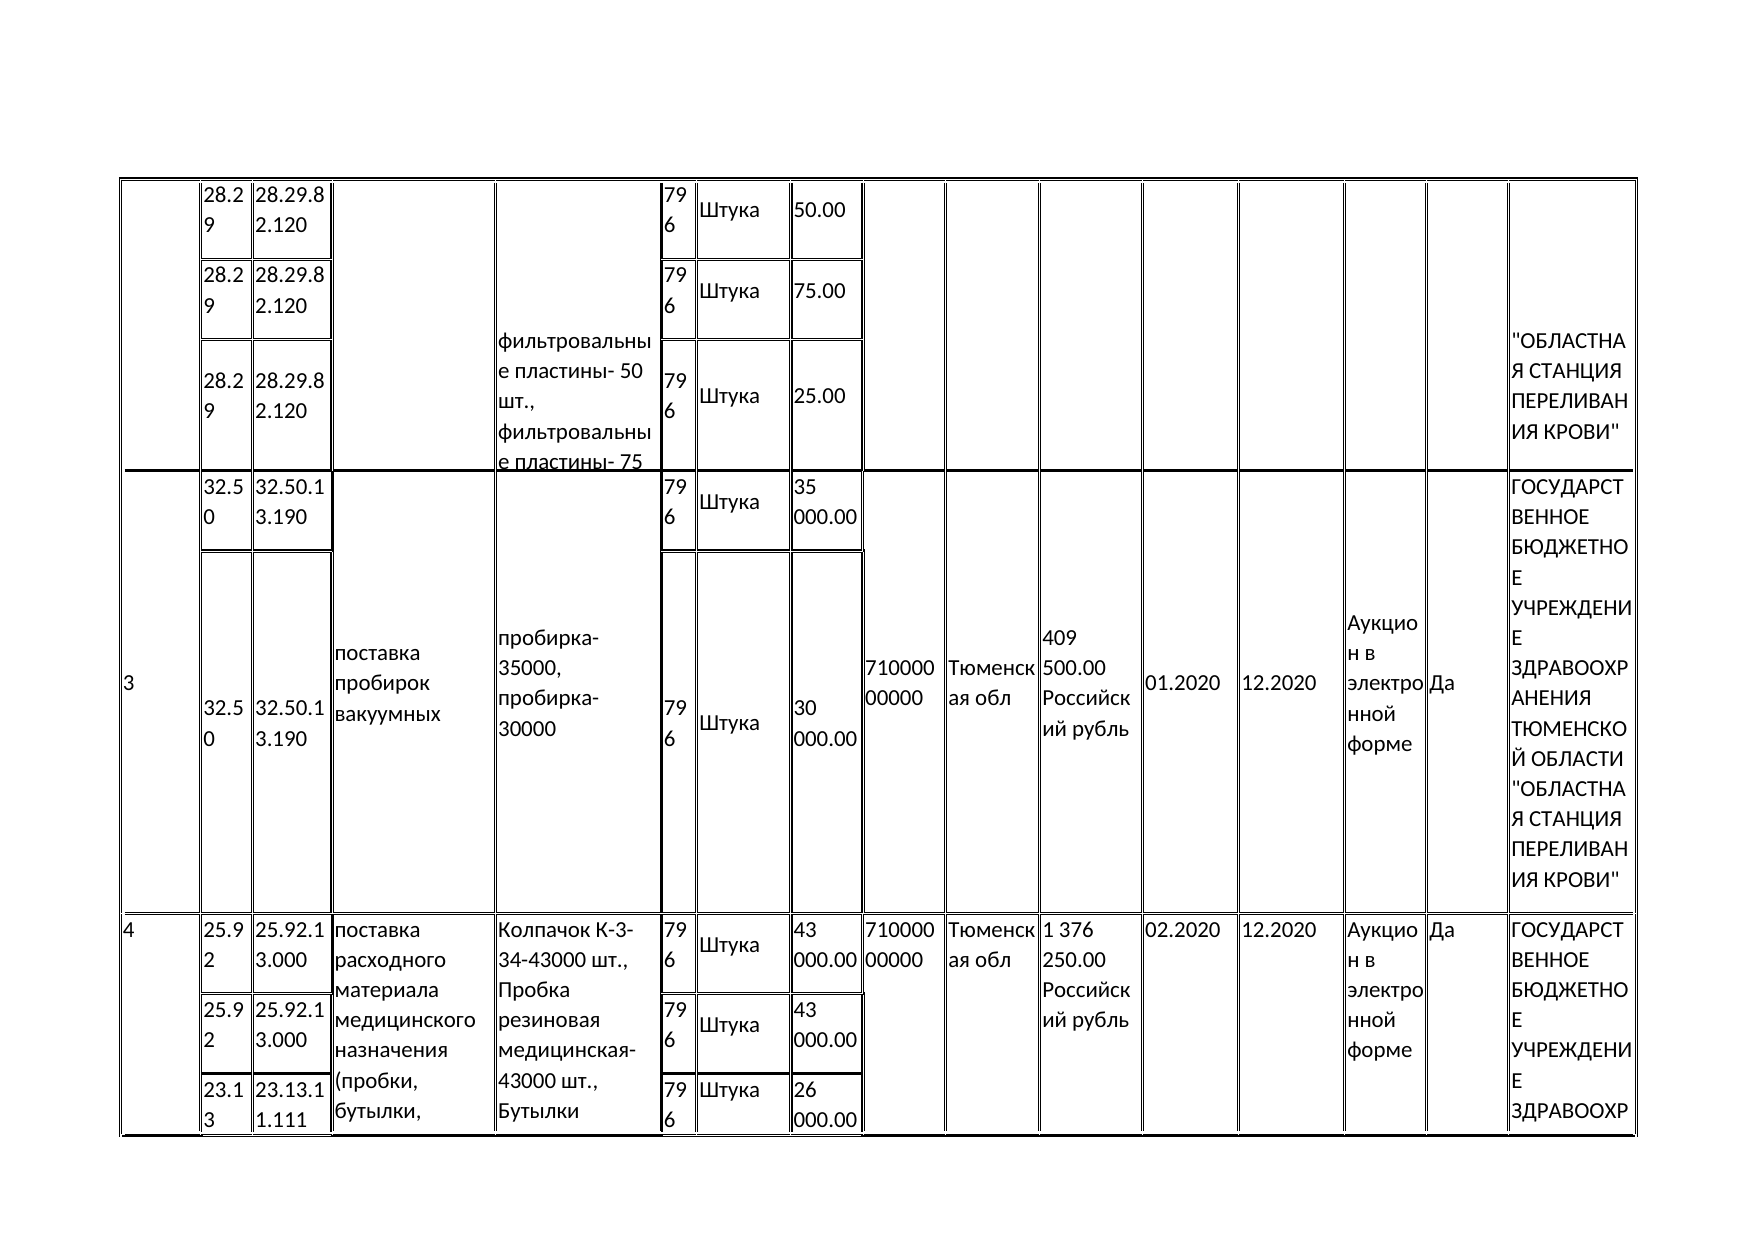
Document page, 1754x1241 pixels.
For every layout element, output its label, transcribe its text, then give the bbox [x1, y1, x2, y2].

table_cell 50.00 [791, 181, 863, 257]
table_cell Штука [698, 915, 789, 992]
table_cell 796 [663, 341, 695, 469]
table_cell 3 [122, 469, 199, 912]
table_cell Штука [697, 179, 791, 257]
table_cell 28.29.82.120 [254, 261, 330, 338]
table_cell 71000000000 [863, 915, 946, 1133]
table_cell Аукцион в электронной форме [1345, 915, 1427, 1133]
table_cell Тюменская обл [947, 472, 1038, 912]
table_cell 796 [663, 915, 695, 992]
table_cell поставка расходного материала медицинского назначения (пробки, бутылки, колпачки) [332, 915, 496, 1133]
table_cell 30 000.00 [793, 553, 861, 912]
table_cell Да [1427, 915, 1509, 1133]
table_cell 796 [663, 261, 695, 338]
table_cell 1 376 250.00 Российский рубль [1040, 915, 1143, 1133]
table_cell 32.50.13.190 [254, 472, 331, 549]
table_cell 409 500.00 Российский рубль [1041, 472, 1141, 912]
table_cell Штука [698, 553, 789, 912]
table_cell 71000000000 [864, 472, 944, 912]
table_cell 796 [663, 553, 695, 912]
table_cell 12.2020 [1239, 915, 1345, 1133]
table_cell 35 000.00 [793, 472, 861, 549]
table_cell Штука [698, 341, 789, 469]
table_cell 23.13 [201, 1075, 253, 1133]
table_cell поставка пробирок вакуумных [334, 472, 494, 912]
table_cell Колпачок К-3-34-43000 шт., Пробка резиновая медицинская-43000 шт., Бутылки стеклянные для крови, трансфузионных и инфузионных препаратов, 100 мл-26000 шт., Бутылки стеклянные для крови, трансфузионных и инфузионных препаратов, 250 мл-12000 шт., Бутылки стеклянные для крови, трансфузионных и инфузионных препаратов, 450 мл-5000 шт [496, 915, 661, 1133]
table_cell 43 000.00 [793, 915, 861, 992]
table_cell Да [1428, 472, 1507, 912]
table_cell 12.2020 [1240, 472, 1343, 912]
table_cell 28.29 [202, 261, 251, 338]
table_cell 4 [120, 912, 201, 1133]
table_cell 25.92.13.000 [254, 995, 330, 1072]
table_cell Штука [698, 472, 789, 549]
table_cell 25.92 [202, 915, 251, 992]
table_cell 43 000.00 [793, 995, 861, 1072]
table_cell 02.2020 [1143, 915, 1239, 1133]
table_cell 75.00 [793, 261, 861, 338]
table_cell 796 [661, 1075, 697, 1133]
table_cell 32.50 [202, 472, 251, 549]
table_cell 796 [663, 472, 695, 549]
table_cell ГОСУДАРСТВЕННОЕ БЮДЖЕТНОЕ УЧРЕЖДЕНИЕ ЗДРАВООХРАНЕНИЯ ТЮМЕНСКОЙ ОБЛАСТИ "ОБЛАСТНАЯ СТАНЦИЯ ПЕРЕЛИВАНИЯ КРОВИ" [1510, 469, 1635, 912]
table_cell 28.29 [201, 181, 253, 257]
table_cell Штука [698, 261, 789, 338]
table_cell 28.29 [202, 341, 251, 469]
table_cell 01.2020 [1144, 472, 1237, 912]
table_cell 25.92.13.000 [254, 915, 331, 992]
table_cell Штука [698, 995, 789, 1072]
table_cell 32.50 [202, 553, 251, 912]
table_cell Аукцион в электронной форме [1346, 472, 1425, 912]
table_cell Штука [697, 1072, 791, 1133]
table_cell 796 [663, 995, 695, 1072]
table_cell 23.13.11.111 [253, 1075, 332, 1133]
table_cell 28.29.82.120 [253, 181, 332, 257]
table_cell 28.29.82.120 [254, 341, 330, 469]
table_cell Тюменская обл [946, 915, 1040, 1133]
table_cell 25.92 [202, 995, 251, 1072]
table_cell 26 000.00 [791, 1075, 863, 1133]
table_cell пробирка- 35000, пробирка- 30000 [497, 472, 660, 912]
table_cell 25.00 [793, 341, 861, 469]
table_cell 32.50.13.190 [254, 553, 330, 912]
table_cell 796 [661, 181, 697, 257]
table_cell ГОСУДАРСТВЕННОЕ БЮДЖЕТНОЕ УЧРЕЖДЕНИЕ ЗДРАВООХРАНЕНИЯ ТЮМЕНСКОЙ ОБЛАСТИ "ОБЛАСТНАЯ СТАНЦИЯ ПЕРЕЛИВАНИЯ КРОВИ" [1509, 912, 1636, 1133]
